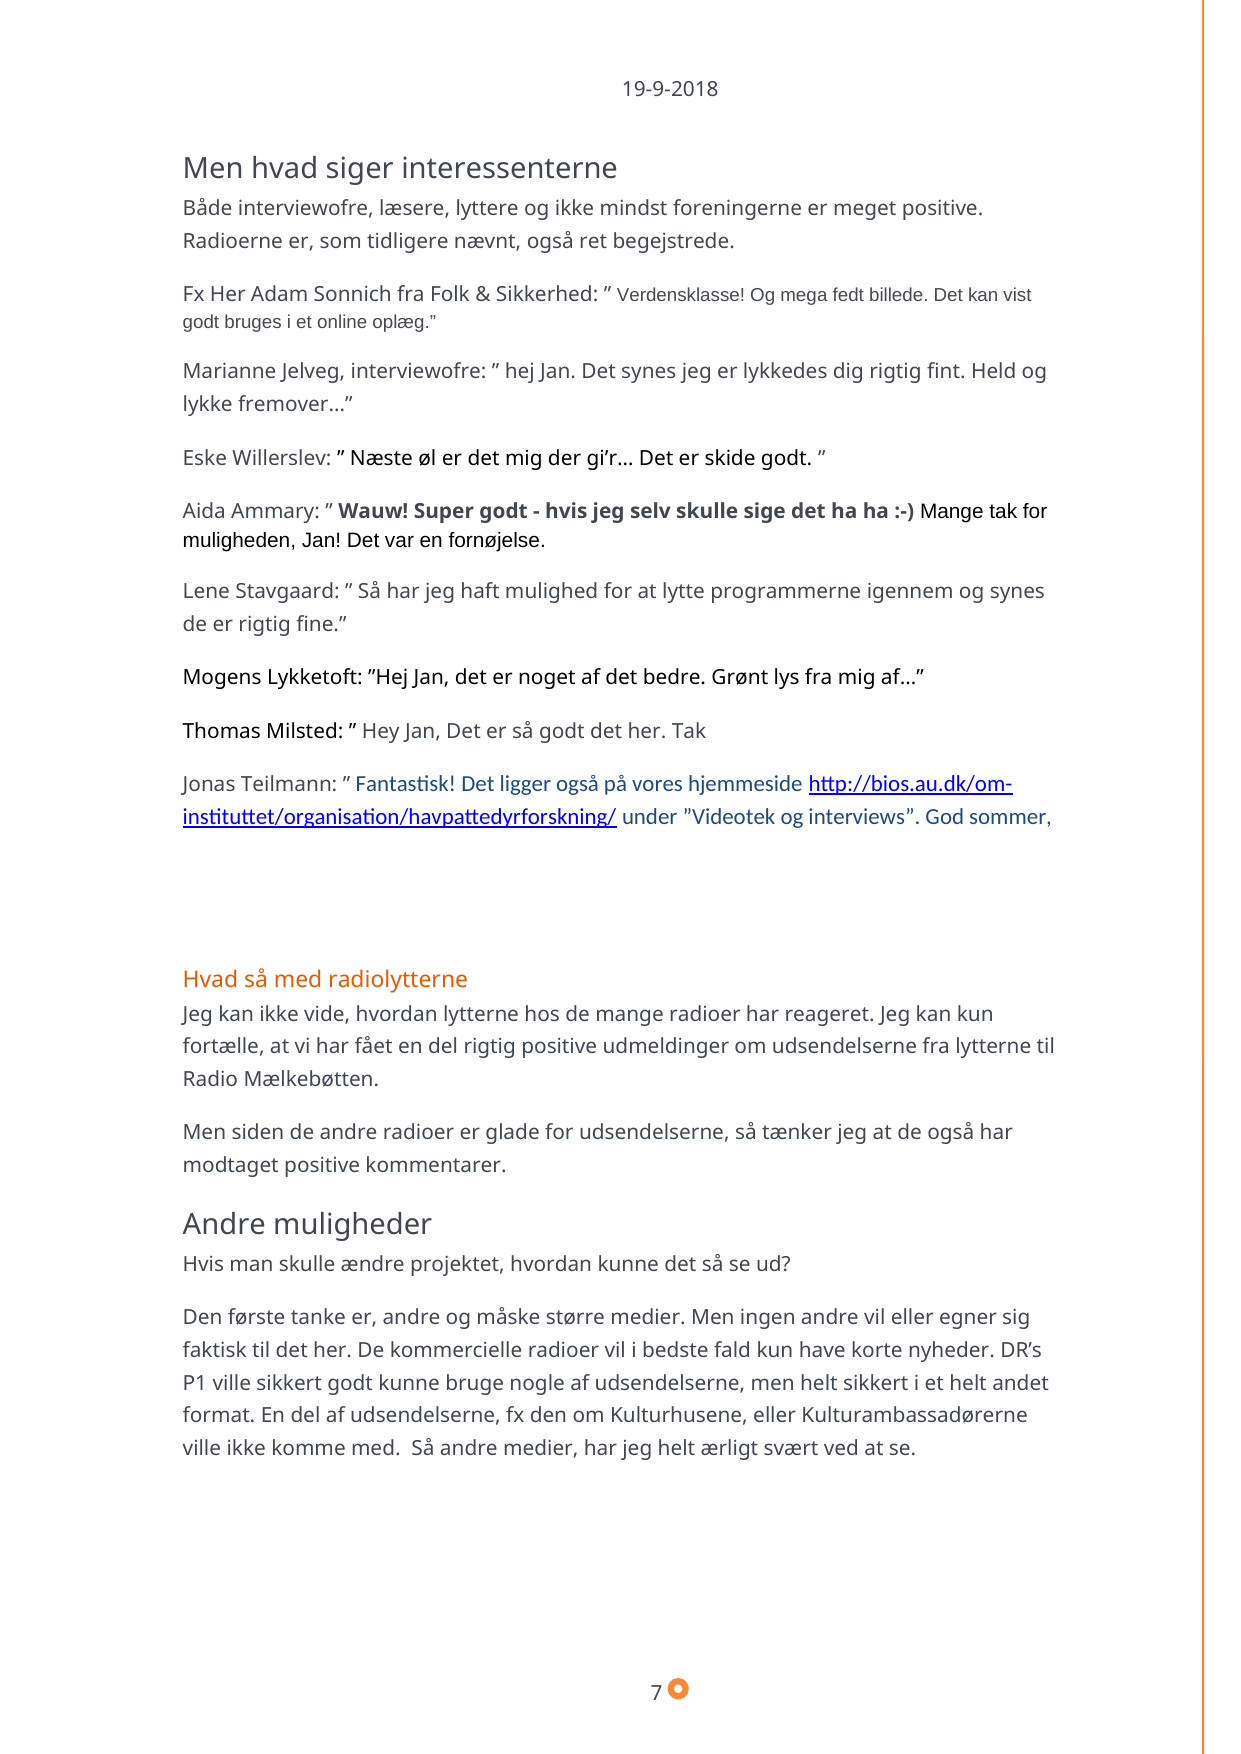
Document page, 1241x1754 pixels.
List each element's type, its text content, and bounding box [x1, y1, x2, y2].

text Jeg kan ikke vide, hvordan lytterne hos de mange radioer har reageret. Jeg kan kun fortælle, at vi har fået en del rigtig positive udmeldinger om udsendelserne fra lytterne til Radio Mælkebøtten. [182, 999, 1058, 1092]
text Mogens Lykketoft: ”Hej Jan, det er noget af det bedre. Grønt lys fra mig af…” [182, 662, 1058, 691]
text Thomas Milsted: ” Hey Jan, Det er så godt det her. Tak [182, 716, 1058, 744]
text Fx Her Adam Sonnich fra Folk & Sikkerhed: ” Verdensklasse! Og mega fedt billede. Det kan vist godt bruges i et online oplæg.” [182, 279, 1058, 333]
subtitle Hvad så med radiolytterne [182, 963, 1058, 994]
text Lene Stavgaard: ” Så har jeg haft mulighed for at lytte programmerne igennem og synes de er rigtig fine.” [182, 576, 1058, 637]
text Men siden de andre radioer er glade for udsendelserne, så tænker jeg at de også har modtaget positive kommentarer. [182, 1117, 1058, 1178]
subtitle Men hvad siger interessenterne [182, 148, 1058, 187]
subtitle Andre muligheder [182, 1203, 1058, 1243]
text Hvis man skulle ændre projektet, hvordan kunne det så se ud? [182, 1249, 1058, 1277]
text Den første tanke er, andre og måske større medier. Men ingen andre vil eller egner sig faktisk til det her. De kommercielle radioer vil i bedste fald kun have korte nyheder. DR’s P1 ville sikkert godt kunne bruge nogle af udsendelserne, men helt sikkert i et helt andet format. En del af udsendelserne, fx den om Kulturhusene, eller Kulturambassadørerne ville ikke komme med. Så andre medier, har jeg helt ærligt svært ved at se. [182, 1302, 1058, 1461]
text Eske Willerslev: ” Næste øl er det mig der gi’r… Det er skide godt. ” [182, 443, 1058, 471]
text Jonas Teilmann: ” Fantastisk! Det ligger også på vores hjemmeside http://bios.au.dk/om-instituttet/organisation/havpattedyrforskning/ under ”Videotek og interviews”. God sommer, [182, 769, 1058, 830]
text Aida Ammary: ” Wauw! Super godt - hvis jeg selv skulle sige det ha ha :-) Mange tak for muligheden, Jan! Det var en fornøjelse. [182, 496, 1058, 552]
text Marianne Jelveg, interviewofre: ” hej Jan. Det synes jeg er lykkedes dig rigtig fint. Held og lykke fremover…” [182, 357, 1058, 418]
text Både interviewofre, læsere, lyttere og ikke mindst foreningerne er meget positive. Radioerne er, som tidligere nævnt, også ret begejstrede. [182, 193, 1058, 254]
